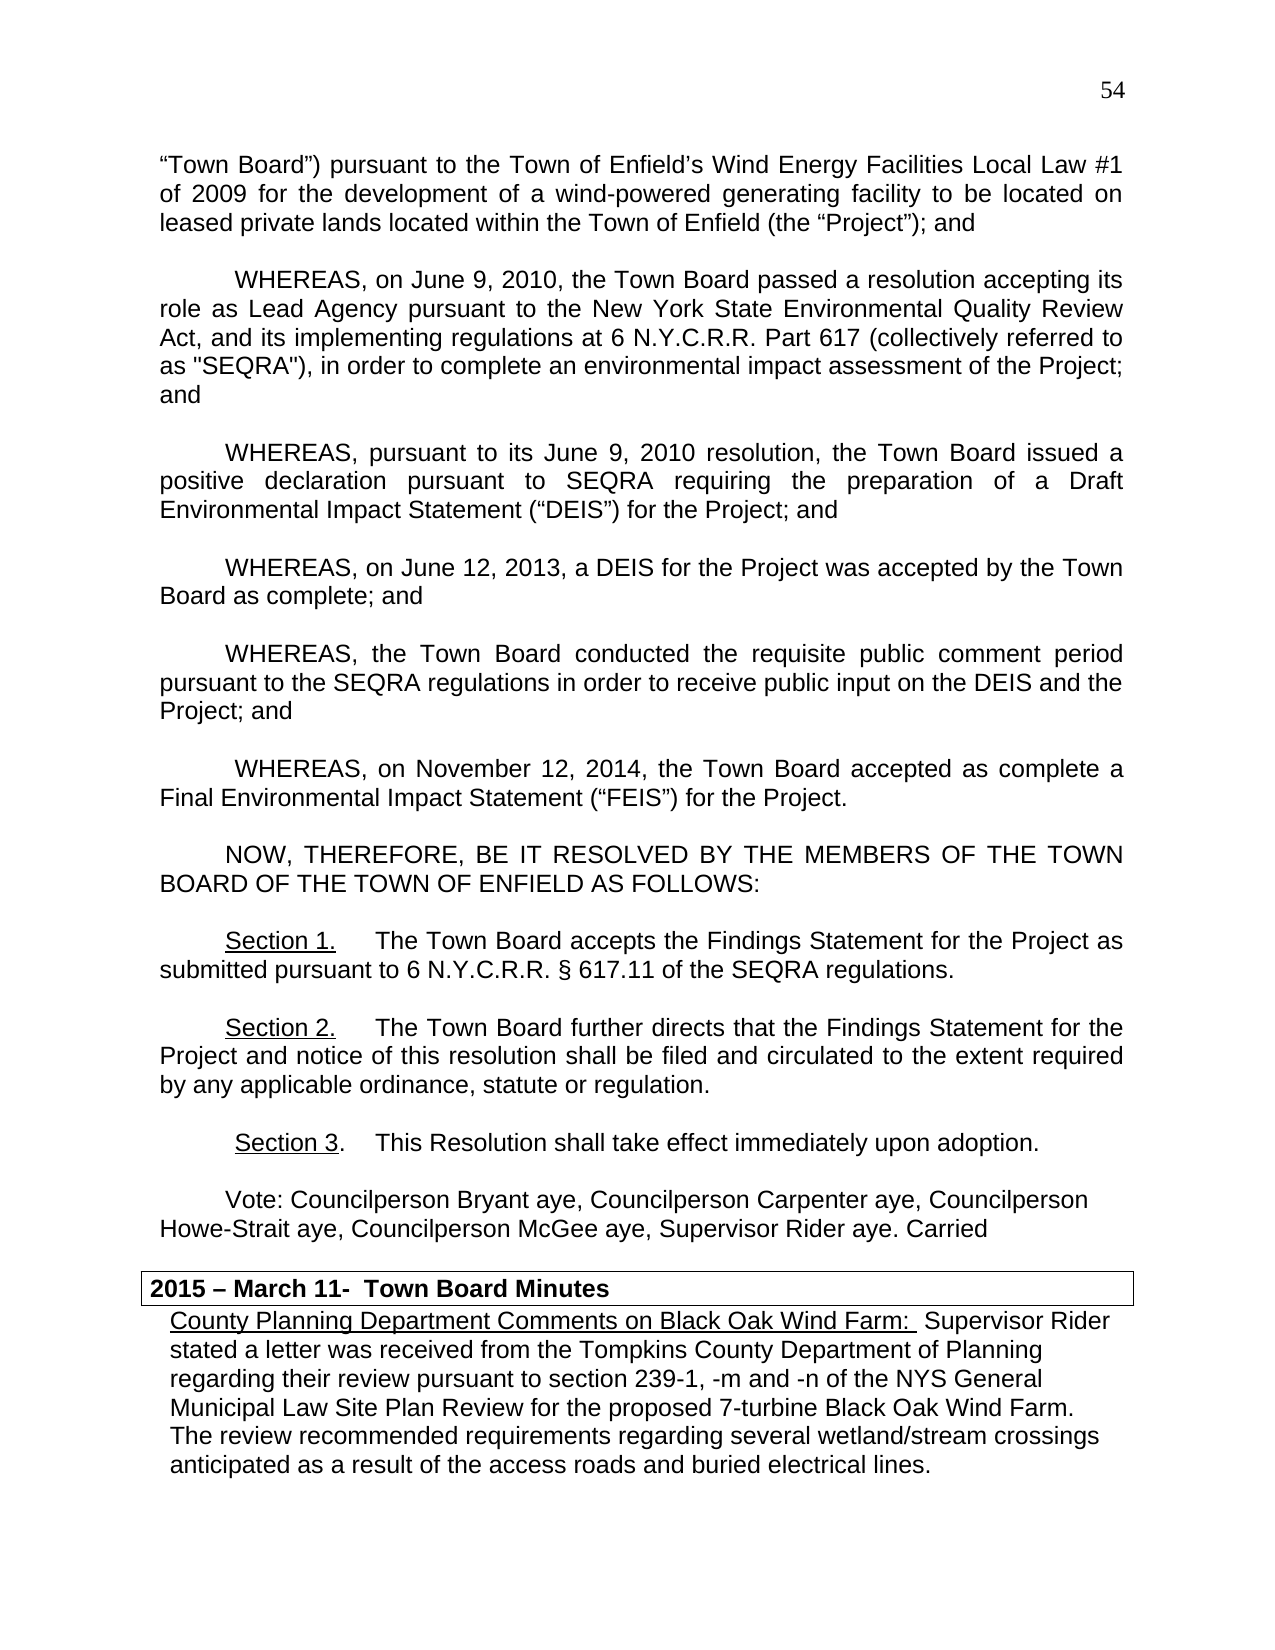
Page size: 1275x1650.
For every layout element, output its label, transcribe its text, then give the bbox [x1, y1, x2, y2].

text , THEREFORE, BE IT RESOLVED BY THE MEMBERS OF THE TOWN BOARD OF THE TOWN OF ENFIELD AS FOLLOWS: [159, 840, 1125, 897]
text Section 3. This Resolution shall take effect immediately upon adoption. [159, 1127, 1125, 1156]
text 2015 – March 11- Town Board Minutes [142, 1272, 1133, 1305]
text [159, 150, 1125, 236]
text WHEREAS, the Town Board conducted the requisite public comment period pursuant to the SEQRA regulations in order to receive public input on the DEIS and the Project; and [159, 639, 1125, 725]
text WHEREAS, on June 12, 2013, a DEIS for the Project was accepted by the Town Board as complete; and [159, 552, 1125, 610]
text County Planning Department Comments on Black Oak Wind Farm: Supervisor Rider stated a letter was received from the Tompkins County Department of Planning regarding their review pursuant to section 239-1, -m and -n of the NYS General Municipal Law Site Plan Review for the proposed 7-turbine Black Oak Wind Farm. The review recommended requirements regarding several wetland/stream crossings anticipated as a result of the access roads and buried electrical lines. [169, 1306, 1125, 1479]
text WHEREAS, on November 12, 2014, the Town Board accepted as complete a Final Environmental Impact Statement (“FEIS”) for the Project. [159, 754, 1125, 811]
text Section 2. The Town Board further directs that the Findings Statement for the Project and notice of this resolution shall be filed and circulated to the extent required by any applicable ordinance, statute or regulation. [159, 1012, 1125, 1099]
text WHEREAS, on June 9, 2010, the Town Board passed a resolution accepting its role as Lead Agency pursuant to the New York State Environmental Quality Review Act, and its implementing regulations at 6 N.Y.C.R.R. Part 617 (collectively referred to as "SEQRA"), in order to complete an environmental impact assessment of the Project; and [159, 265, 1125, 409]
text WHEREAS, pursuant to its June 9, 2010 resolution, the Town Board issued a positive declaration pursuant to SEQRA requiring the preparation of a Draft Environmental Impact Statement (“DEIS”) for the Project; and [159, 437, 1125, 524]
text Vote: Councilperson Bryant aye, Councilperson Carpenter aye, Councilperson Howe-Strait aye, Councilperson McGee aye, Supervisor Rider aye. Carried [159, 1185, 1125, 1242]
text Section 1. The Town Board accepts the Findings Statement for the Project as submitted pursuant to 6 N.Y.C.R.R. § 617.11 of the SEQRA regulations. [159, 926, 1125, 984]
